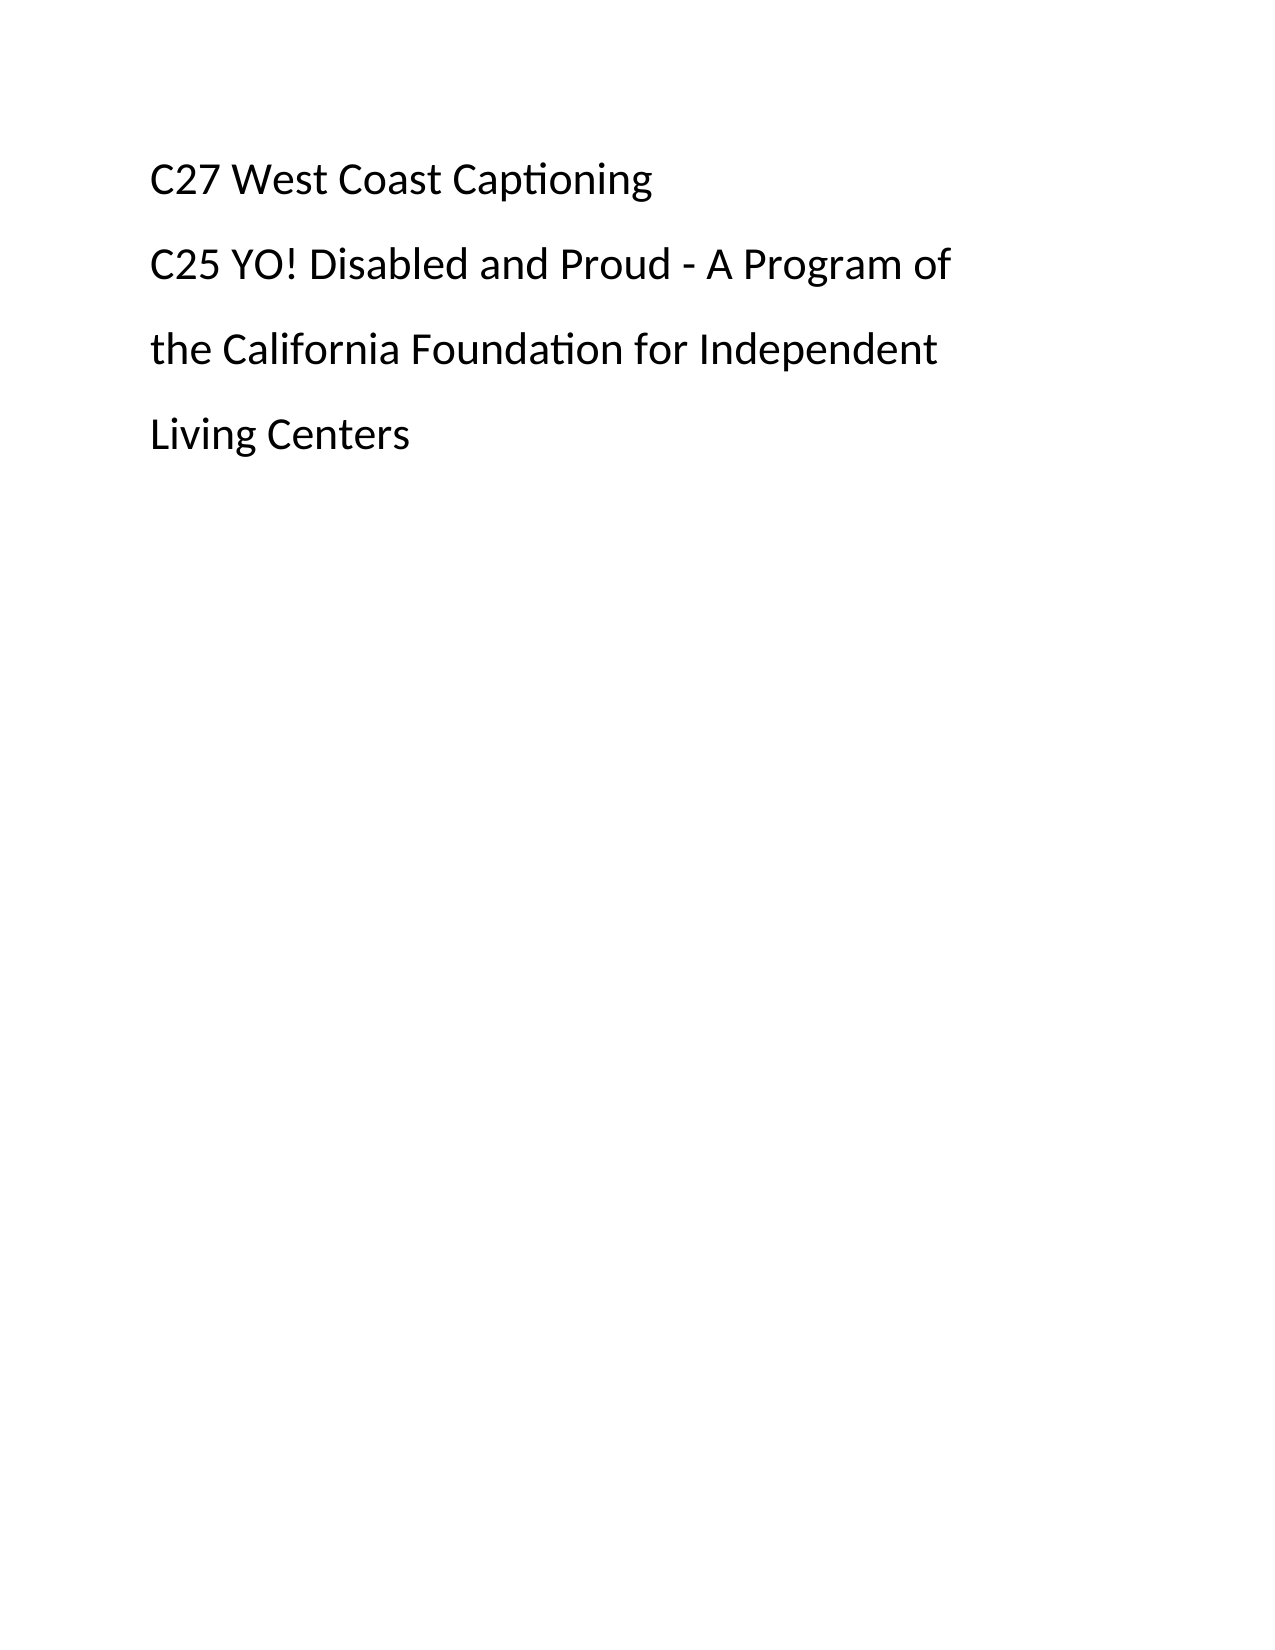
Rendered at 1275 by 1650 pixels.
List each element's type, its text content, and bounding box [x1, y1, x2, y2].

text the California Foundation for Independent [150, 320, 1125, 376]
text C27 West Coast Captioning [150, 150, 1125, 206]
text C25 YO! Disabled and Proud - A Program of [150, 235, 1125, 291]
text Living Centers [150, 405, 1125, 461]
